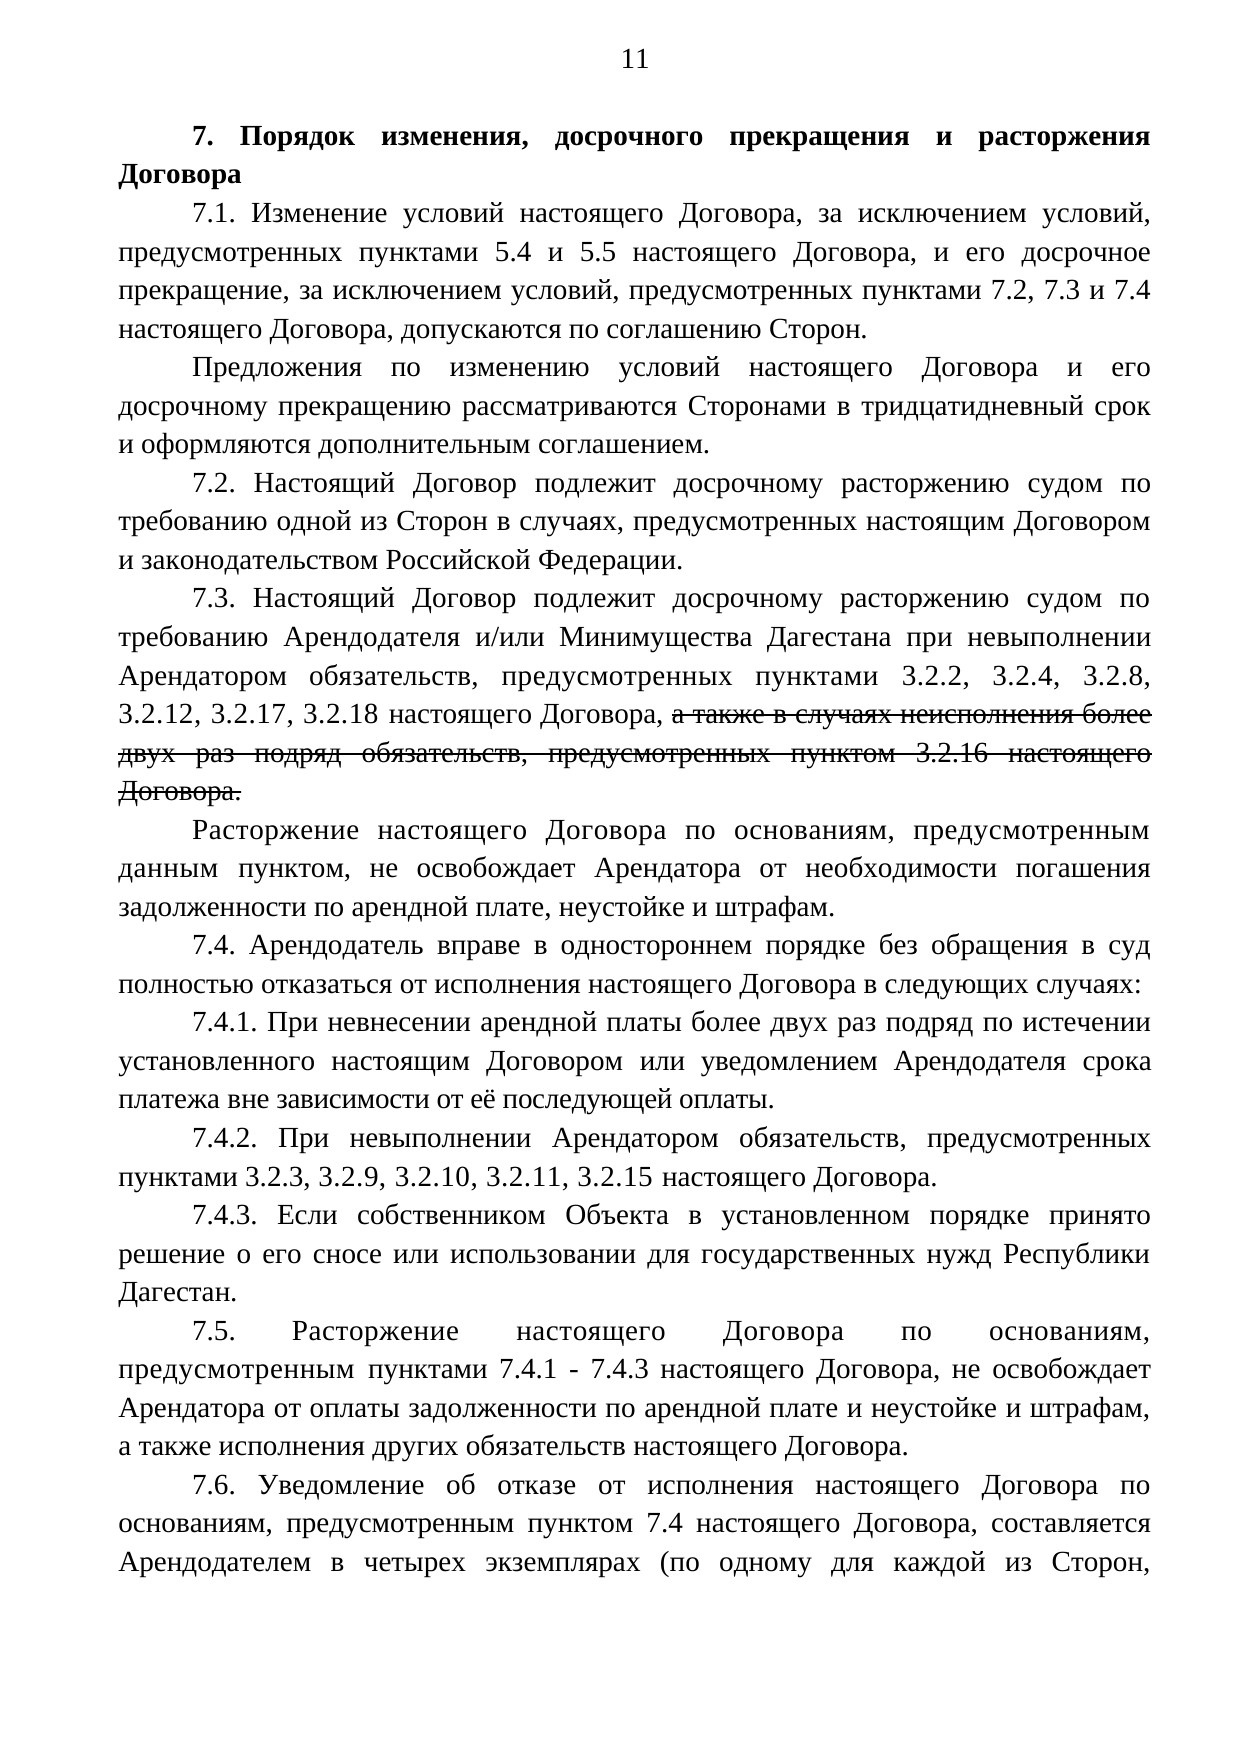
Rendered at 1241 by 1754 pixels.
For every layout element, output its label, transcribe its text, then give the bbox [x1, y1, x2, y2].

text 7.4.1. При невнесении арендной платы более двух раз подряд по истечении установленного настоящим Договором или уведомлением Арендодателя срока платежа вне зависимости от её последующей оплаты. [118, 1004, 1152, 1115]
text 7.5. Расторжение настоящего Договора по основаниям, предусмотренным пунктами 7.4.1 - 7.4.3 настоящего Договора, не освобождает Арендатора от оплаты задолженности по арендной плате и неустойке и штрафам, а также исполнения других обязательств настоящего Договора. [118, 1313, 1152, 1462]
text 7.3. Настоящий Договор подлежит досрочному расторжению судом по требованию Арендодателя и/или Минимущества Дагестана при невыполнении Арендатором обязательств, предусмотренных пунктами 3.2.2, 3.2.4, 3.2.8, 3.2.12, 3.2.17, 3.2.18 настоящего Договора, а также в случаях неисполнения более двух раз подряд обязательств, предусмотренных пунктом 3.2.16 настоящего Договора. [118, 755, 1152, 807]
text 7.1. Изменение условий настоящего Договора, за исключением условий, предусмотренных пунктами 5.4 и 5.5 настоящего Договора, и его досрочное прекращение, за исключением условий, предусмотренных пунктами 7.2, 7.3 и 7.4 настоящего Договора, допускаются по соглашению Сторон. [118, 195, 1152, 344]
text 7.4.3. Если собственником Объекта в установленном порядке принято решение о его сносе или использовании для государственных нужд Республики Дагестан. [118, 1197, 1152, 1308]
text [118, 1467, 1152, 1578]
text 7.3. Настоящий Договор подлежит досрочному расторжению судом по требованию Арендодателя и/или Минимущества Дагестана при невыполнении Арендатором обязательств, предусмотренных пунктами 3.2.2, 3.2.4, 3.2.8, 3.2.12, 3.2.17, 3.2.18 настоящего Договора, а также в случаях неисполнения более двух раз подряд обязательств, предусмотренных пунктом 3.2.16 настоящего Договора. [118, 581, 1152, 753]
text 7.4. Арендодатель вправе в одностороннем порядке без обращения в суд полностью отказаться от исполнения настоящего Договора в следующих случаях: [118, 927, 1152, 999]
text 7.2. Настоящий Договор подлежит досрочному расторжению судом по требованию одной из Сторон в случаях, предусмотренных настоящим Договором и законодательством Российской Федерации. [118, 465, 1152, 576]
text Предложения по изменению условий настоящего Договора и его досрочному прекращению рассматриваются Сторонами в тридцатидневный срок и оформляются дополнительным соглашением. [118, 349, 1152, 460]
text 7.4.2. При невыполнении Арендатором обязательств, предусмотренных пунктами 3.2.3, 3.2.9, 3.2.10, 3.2.11, 3.2.15 настоящего Договора. [118, 1120, 1152, 1192]
text 7. Порядок изменения, досрочного прекращения и расторжения Договора [118, 118, 1152, 190]
text Расторжение настоящего Договора по основаниям, предусмотренным данным пунктом, не освобождает Арендатора от необходимости погашения задолженности по арендной плате, неустойке и штрафам. [118, 812, 1152, 922]
